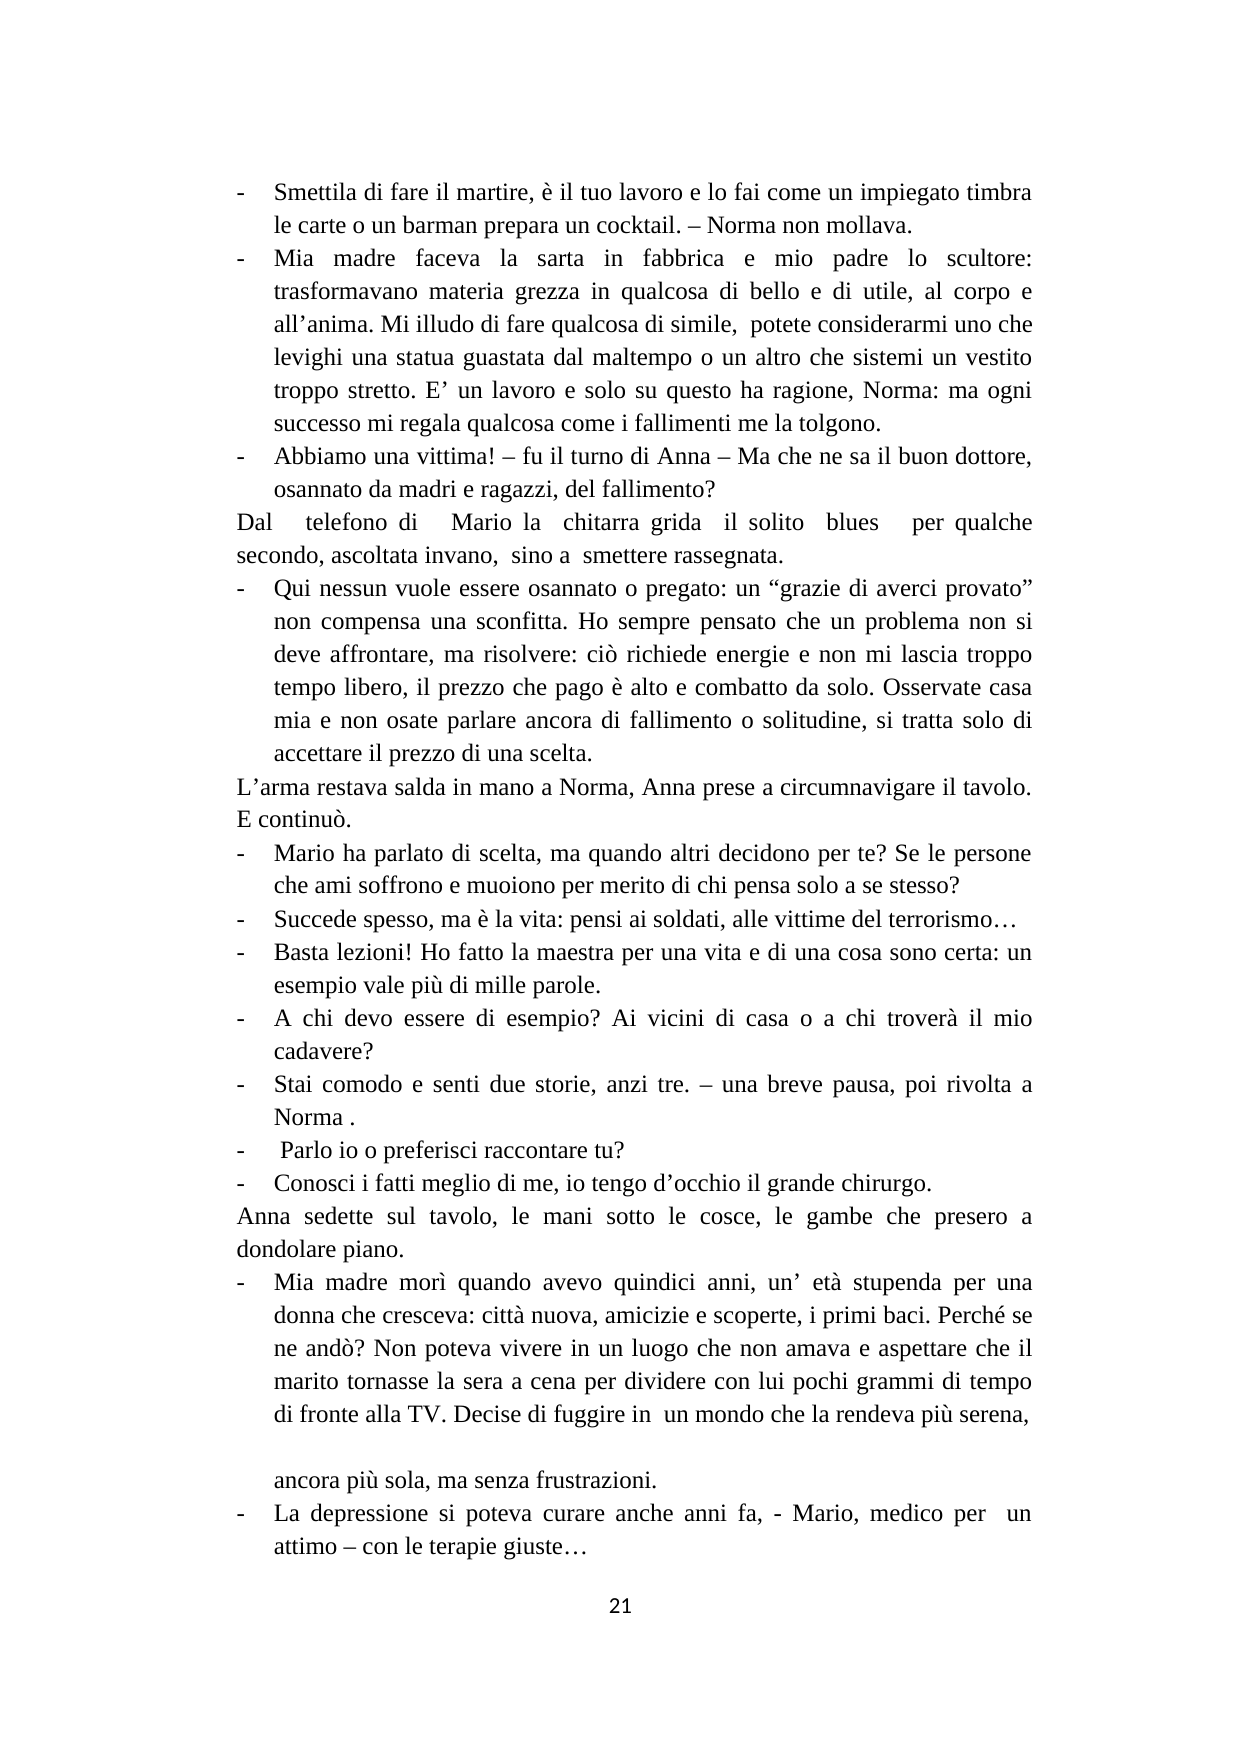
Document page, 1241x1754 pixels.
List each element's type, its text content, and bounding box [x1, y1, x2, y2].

text Dal telefono di Mario la chitarra grida il solito blues per qualche secondo, ascoltata invano, sino a smettere rassegnata. [236, 507, 1033, 569]
list Parlo io o preferisci raccontare tu? [236, 1135, 1033, 1163]
list Succede spesso, ma è la vita: pensi ai soldati, alle vittime del terrorismo… [236, 904, 1033, 932]
list Basta lezioni! Ho fatto la maestra per una vita e di una cosa sono certa: un esempio vale più di mille parole. [236, 937, 1033, 998]
list Smettila di fare il martire, è il tuo lavoro e lo fai come un impiegato timbra le carte o un barman prepara un cocktail. – Norma non mollava. [236, 177, 1033, 239]
list Mia madre faceva la sarta in fabbrica e mio padre lo scultore: trasformavano materia grezza in qualcosa di bello e di utile, al corpo e all’anima. Mi illudo di fare qualcosa di simile, potete considerarmi uno che levighi una statua guastata dal maltempo o un altro che sistemi un vestito troppo stretto. E’ un lavoro e solo su questo ha ragione, Norma: ma ogni successo mi regala qualcosa come i fallimenti me la tolgono. [236, 243, 1033, 437]
text Anna sedette sul tavolo, le mani sotto le cosce, le gambe che presero a dondolare piano. [236, 1201, 1033, 1263]
list Mario ha parlato di scelta, ma quando altri decidono per te? Se le persone che ami soffrono e muoiono per merito di chi pensa solo a se stesso? [236, 838, 1033, 899]
list ancora più sola, ma senza frustrazioni. [273, 1465, 1033, 1494]
list Abbiamo una vittima! – fu il turno di Anna – Ma che ne sa il buon dottore, osannato da madri e ragazzi, del fallimento? [236, 441, 1033, 503]
list Mia madre morì quando avevo quindici anni, un’ età stupenda per una donna che cresceva: città nuova, amicizie e scoperte, i primi baci. Perché se ne andò? Non poteva vivere in un luogo che non amava e aspettare che il marito tornasse la sera a cena per dividere con lui pochi grammi di tempo di fronte alla TV. Decise di fuggire in un mondo che la rendeva più serena, [236, 1267, 1033, 1428]
list Conosci i fatti meglio di me, io tengo d’occhio il grande chirurgo. [236, 1168, 1033, 1197]
list La depressione si poteva curare anche anni fa, - Mario, medico per un attimo – con le terapie giuste… [236, 1498, 1033, 1560]
list Stai comodo e senti due storie, anzi tre. – una breve pausa, poi rivolta a Norma . [236, 1069, 1033, 1131]
list Qui nessun vuole essere osannato o pregato: un “grazie di averci provato” non compensa una sconfitta. Ho sempre pensato che un problema non si deve affrontare, ma risolvere: ciò richiede energie e non mi lascia troppo tempo libero, il prezzo che pago è alto e combatto da solo. Osservate casa mia e non osate parlare ancora di fallimento o solitudine, si tratta solo di accettare il prezzo di una scelta. [236, 573, 1033, 767]
text L’arma restava salda in mano a Norma, Anna prese a circumnavigare il tavolo. E continuò. [236, 772, 1033, 833]
list A chi devo essere di esempio? Ai vicini di casa o a chi troverà il mio cadavere? [236, 1003, 1033, 1064]
